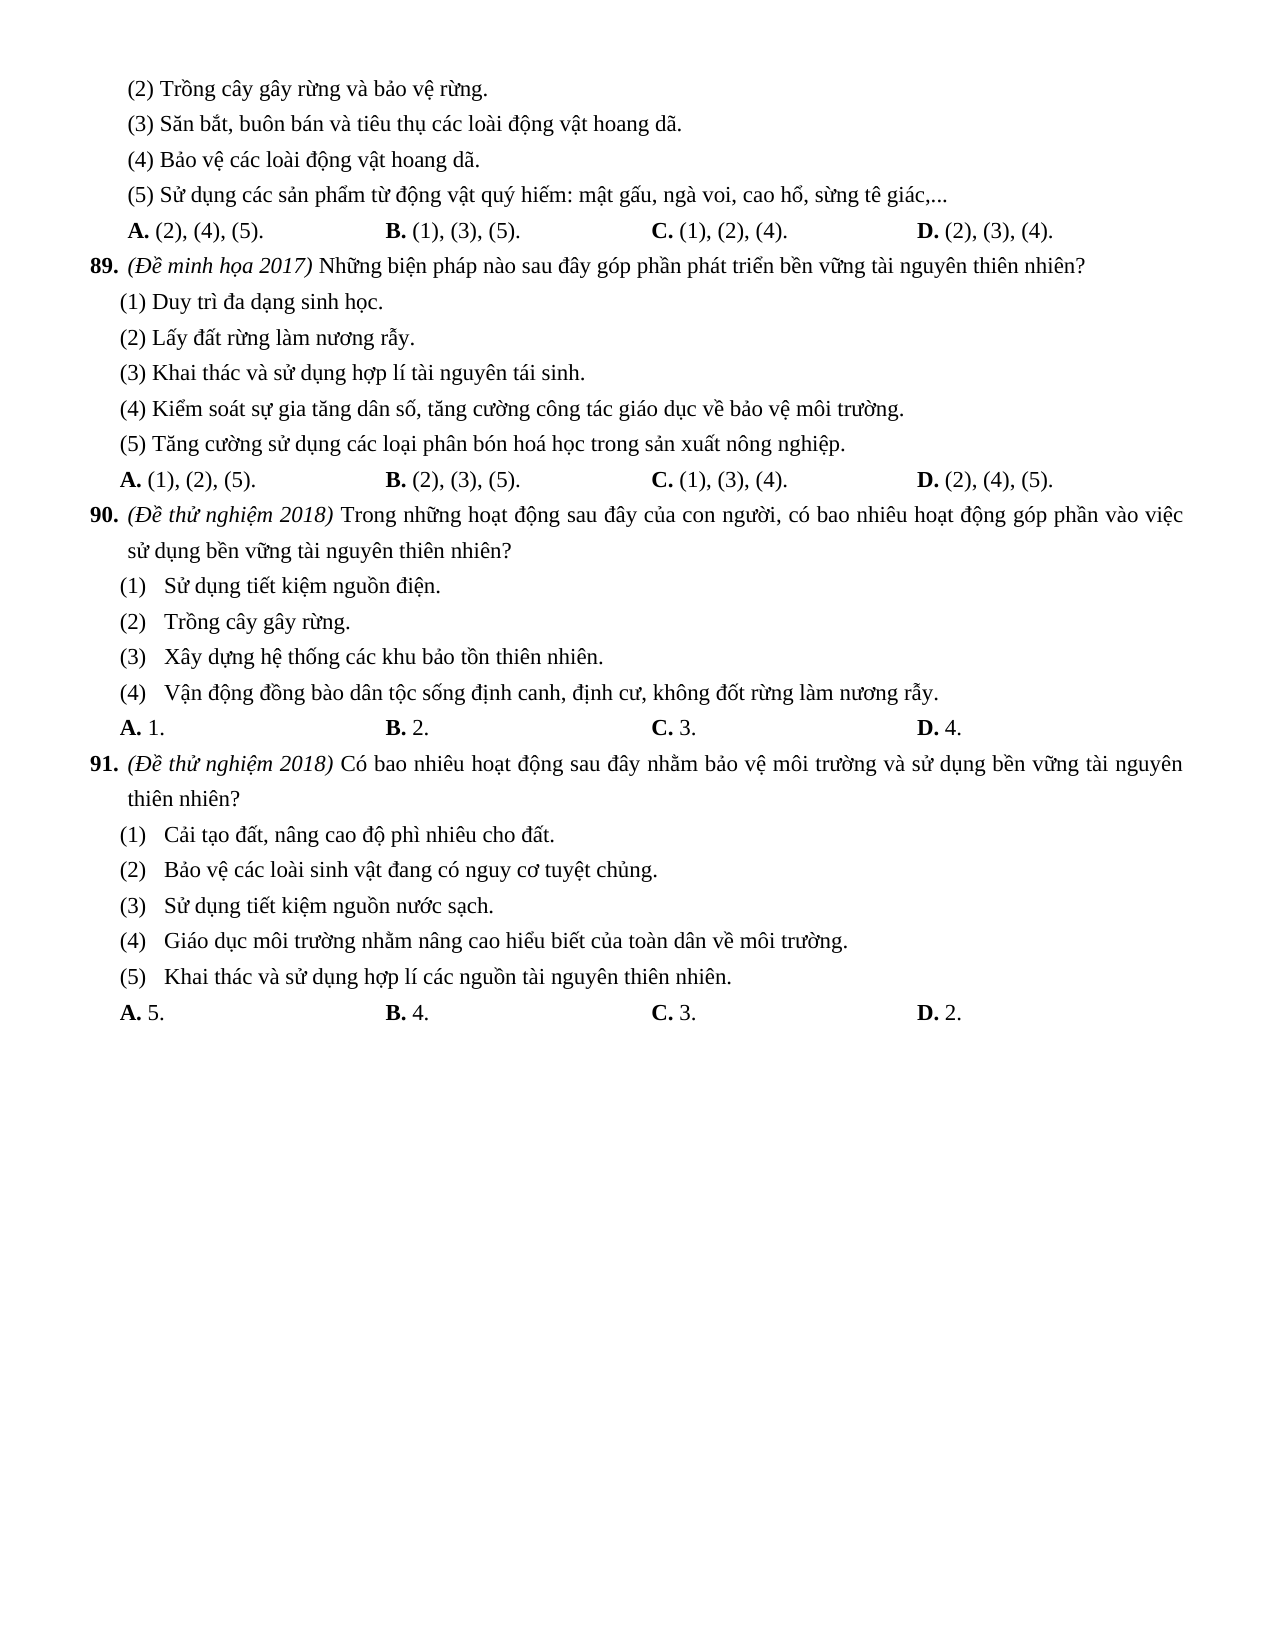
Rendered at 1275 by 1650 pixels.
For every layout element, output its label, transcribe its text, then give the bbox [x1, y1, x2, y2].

list (Đề minh họa 2017) Những biện pháp nào sau đây góp phần phát triển bền vững tài nguyên thiên nhiên? [90, 253, 1185, 279]
list Trồng cây gây rừng. [119, 608, 1185, 634]
text (4) Kiểm soát sự gia tăng dân số, tăng cường công tác giáo dục về bảo vệ môi trường. [90, 395, 1185, 421]
list Cải tạo đất, nâng cao độ phì nhiêu cho đất. [119, 821, 1185, 847]
list Sử dụng tiết kiệm nguồn nước sạch. [119, 892, 1185, 918]
list Bảo vệ các loài sinh vật đang có nguy cơ tuyệt chủng. [119, 856, 1185, 883]
text A. (2), (4), (5). B. (1), (3), (5). C. (1), (2), (4). D. (2), (3), (4). [127, 217, 1185, 243]
list Xây dựng hệ thống các khu bảo tồn thiên nhiên. [119, 643, 1185, 670]
list (Đề thử nghiệm 2018) Có bao nhiêu hoạt động sau đây nhằm bảo vệ môi trường và sử dụng bền vững tài nguyên thiên nhiên? [90, 750, 1185, 812]
text A. (1), (2), (5). B. (2), (3), (5). C. (1), (3), (4). D. (2), (4), (5). [90, 466, 1185, 492]
list Khai thác và sử dụng hợp lí các nguồn tài nguyên thiên nhiên. [119, 963, 1185, 989]
list (Đề thử nghiệm 2018) Trong những hoạt động sau đây của con người, có bao nhiêu hoạt động góp phần vào việc sử dụng bền vững tài nguyên thiên nhiên? [90, 501, 1185, 563]
text (5) Sử dụng các sản phẩm từ động vật quý hiếm: mật gấu, ngà voi, cao hổ, sừng tê giác,... [127, 182, 1185, 208]
list Vận động đồng bào dân tộc sống định canh, định cư, không đốt rừng làm nương rẫy. [119, 679, 1185, 705]
text (3) Săn bắt, buôn bán và tiêu thụ các loài động vật hoang dã. [127, 111, 1185, 137]
text (3) Khai thác và sử dụng hợp lí tài nguyên tái sinh. [90, 359, 1185, 386]
list Sử dụng tiết kiệm nguồn điện. [119, 572, 1185, 599]
text (4) Bảo vệ các loài động vật hoang dã. [127, 146, 1185, 172]
text A. 1. B. 2. C. 3. D. 4. [90, 714, 1185, 741]
text A. 5. B. 4. C. 3. D. 2. [90, 998, 1185, 1025]
text (2) Trồng cây gây rừng và bảo vệ rừng. [127, 75, 1185, 101]
text (5) Tăng cường sử dụng các loại phân bón hoá học trong sản xuất nông nghiệp. [90, 430, 1185, 457]
text (2) Lấy đất rừng làm nương rẫy. [90, 324, 1185, 350]
list Giáo dục môi trường nhằm nâng cao hiểu biết của toàn dân về môi trường. [119, 927, 1185, 954]
text (1) Duy trì đa dạng sinh học. [90, 288, 1185, 314]
